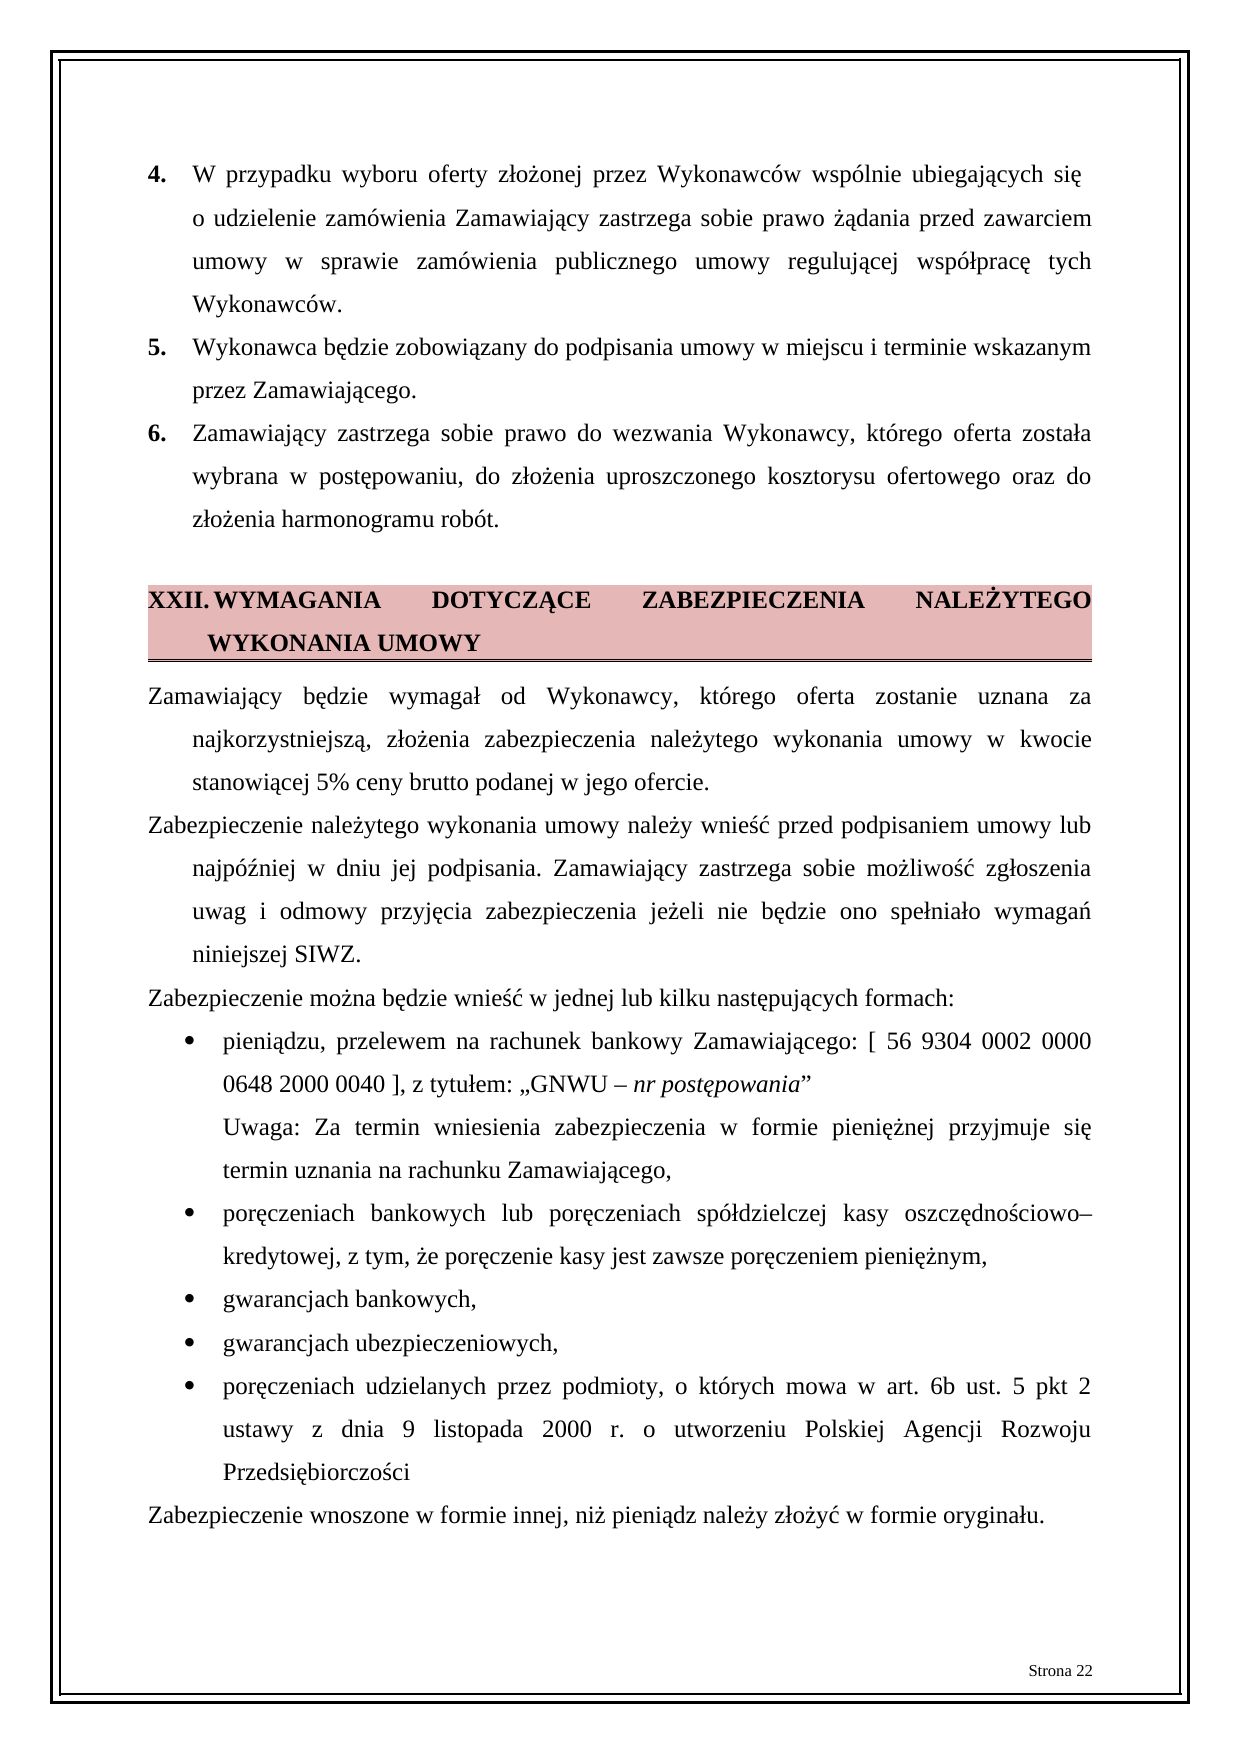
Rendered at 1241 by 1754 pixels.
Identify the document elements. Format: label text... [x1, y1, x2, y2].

text 6. Zamawiający zastrzega sobie prawo do wezwania Wykonawcy, którego oferta została wybrana w postępowaniu, do złożenia uproszczonego kosztorysu ofertowego oraz do złożenia harmonogramu robót. [148, 418, 1092, 533]
list gwarancjach ubezpieczeniowych, [185, 1328, 1092, 1356]
list gwarancjach bankowych, [185, 1284, 1092, 1313]
text XXII. WYMAGANIA DOTYCZĄCE ZABEZPIECZENIA NALEŻYTEGO WYKONANIA UMOWY [148, 585, 1092, 659]
text 5. Wykonawca będzie zobowiązany do podpisania umowy w miejscu i terminie wskazanym przez Zamawiającego. [148, 332, 1092, 404]
list poręczeniach udzielanych przez podmioty, o których mowa w art. 6b ust. 5 pkt 2 ustawy z dnia 9 listopada 2000 r. o utworzeniu Polskiej Agencji Rozwoju Przedsiębiorczości [185, 1371, 1092, 1486]
list poręczeniach bankowych lub poręczeniach spółdzielczej kasy oszczędnościowo–kredytowej, z tym, że poręczenie kasy jest zawsze poręczeniem pieniężnym, [185, 1198, 1092, 1270]
list Uwaga: Za termin wniesienia zabezpieczenia w formie pieniężnej przyjmuje się termin uznania na rachunku Zamawiającego, [223, 1112, 1092, 1184]
text Zabezpieczenie można będzie wnieść w jednej lub kilku następujących formach: [148, 983, 1092, 1011]
list pieniądzu, przelewem na rachunek bankowy Zamawiającego: [ 56 9304 0002 0000 0648 2000 0040 ], z tytułem: „GNWU – nr postępowania” [185, 1026, 1092, 1098]
text Zabezpieczenie należytego wykonania umowy należy wnieść przed podpisaniem umowy lub najpóźniej w dniu jej podpisania. Zamawiający zastrzega sobie możliwość zgłoszenia uwag i odmowy przyjęcia zabezpieczenia jeżeli nie będzie ono spełniało wymagań niniejszej SIWZ. [148, 810, 1092, 968]
text 4. W przypadku wyboru oferty złożonej przez Wykonawców wspólnie ubiegających się o udzielenie zamówienia Zamawiający zastrzega sobie prawo żądania przed zawarciem umowy w sprawie zamówienia publicznego umowy regulującej współpracę tych Wykonawców. [148, 159, 1092, 318]
text Zabezpieczenie wnoszone w formie innej, niż pieniądz należy złożyć w formie oryginału. [148, 1500, 1092, 1529]
text Zamawiający będzie wymagał od Wykonawcy, którego oferta zostanie uznana za najkorzystniejszą, złożenia zabezpieczenia należytego wykonania umowy w kwocie stanowiącej 5% ceny brutto podanej w jego ofercie. [148, 681, 1092, 796]
